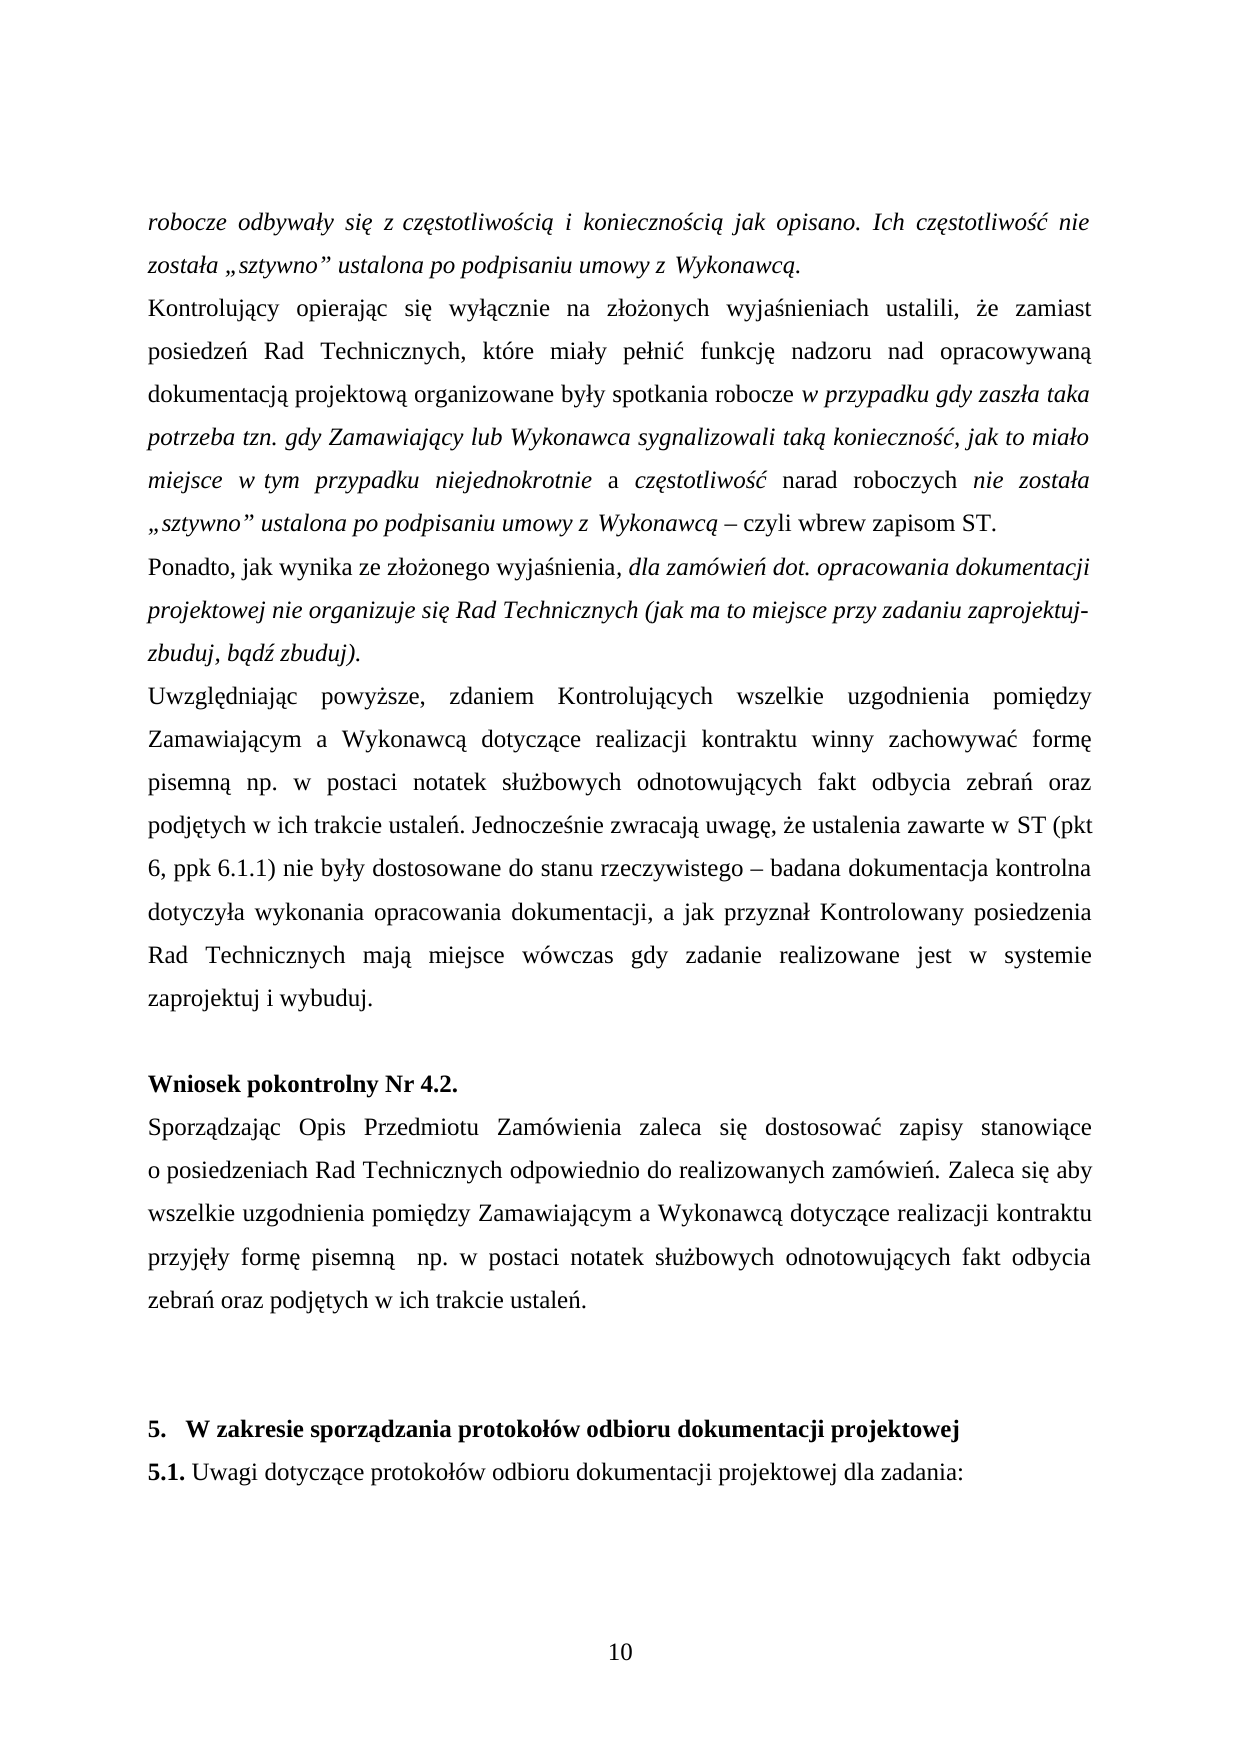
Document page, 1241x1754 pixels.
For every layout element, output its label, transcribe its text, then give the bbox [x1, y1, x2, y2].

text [148, 207, 1092, 278]
text 5.1. Uwagi dotyczące protokołów odbioru dokumentacji projektowej dla zadania: [148, 1457, 1092, 1486]
text Uwzględniając powyższe, zdaniem Kontrolujących wszelkie uzgodnienia pomiędzy Zamawiającym a Wykonawcą dotyczące realizacji kontraktu winny zachowywać formę pisemną np. w postaci notatek służbowych odnotowujących fakt odbycia zebrań oraz podjętych w ich trakcie ustaleń. Jednocześnie zwracają uwagę, że ustalenia zawarte w ST (pkt 6, ppk 6.1.1) nie były dostosowane do stanu rzeczywistego – badana dokumentacja kontrolna dotyczyła wykonania opracowania dokumentacji, a jak przyznał Kontrolowany posiedzenia Rad Technicznych mają miejsce wówczas gdy zadanie realizowane jest w systemie zaprojektuj i wybuduj. [148, 681, 1092, 1012]
text Ponadto, jak wynika ze złożonego wyjaśnienia, dla zamówień dot. opracowania dokumentacji projektowej nie organizuje się Rad Technicznych (jak ma to miejsce przy zadaniu zaprojektuj-zbuduj, bądź zbuduj). [148, 552, 1092, 667]
list W zakresie sporządzania protokołów odbioru dokumentacji projektowej [148, 1414, 1092, 1443]
list Sporządzając Opis Przedmiotu Zamówienia zaleca się dostosować zapisy stanowiące o posiedzeniach Rad Technicznych odpowiednio do realizowanych zamówień. Zaleca się aby wszelkie uzgodnienia pomiędzy Zamawiającym a Wykonawcą dotyczące realizacji kontraktu przyjęły formę pisemną np. w postaci notatek służbowych odnotowujących fakt odbycia zebrań oraz podjętych w ich trakcie ustaleń. [148, 1112, 1092, 1313]
text Kontrolujący opierając się wyłącznie na złożonych wyjaśnieniach ustalili, że zamiast posiedzeń Rad Technicznych, które miały pełnić funkcję nadzoru nad opracowywaną dokumentacją projektową organizowane były spotkania robocze w przypadku gdy zaszła taka potrzeba tzn. gdy Zamawiający lub Wykonawca sygnalizowali taką konieczność, jak to miało miejsce w tym przypadku niejednokrotnie a częstotliwość narad roboczych nie została „sztywno” ustalona po podpisaniu umowy z Wykonawcą – czyli wbrew zapisom ST. [148, 293, 1092, 537]
list Wniosek pokontrolny Nr 4.2. [148, 1069, 1092, 1098]
